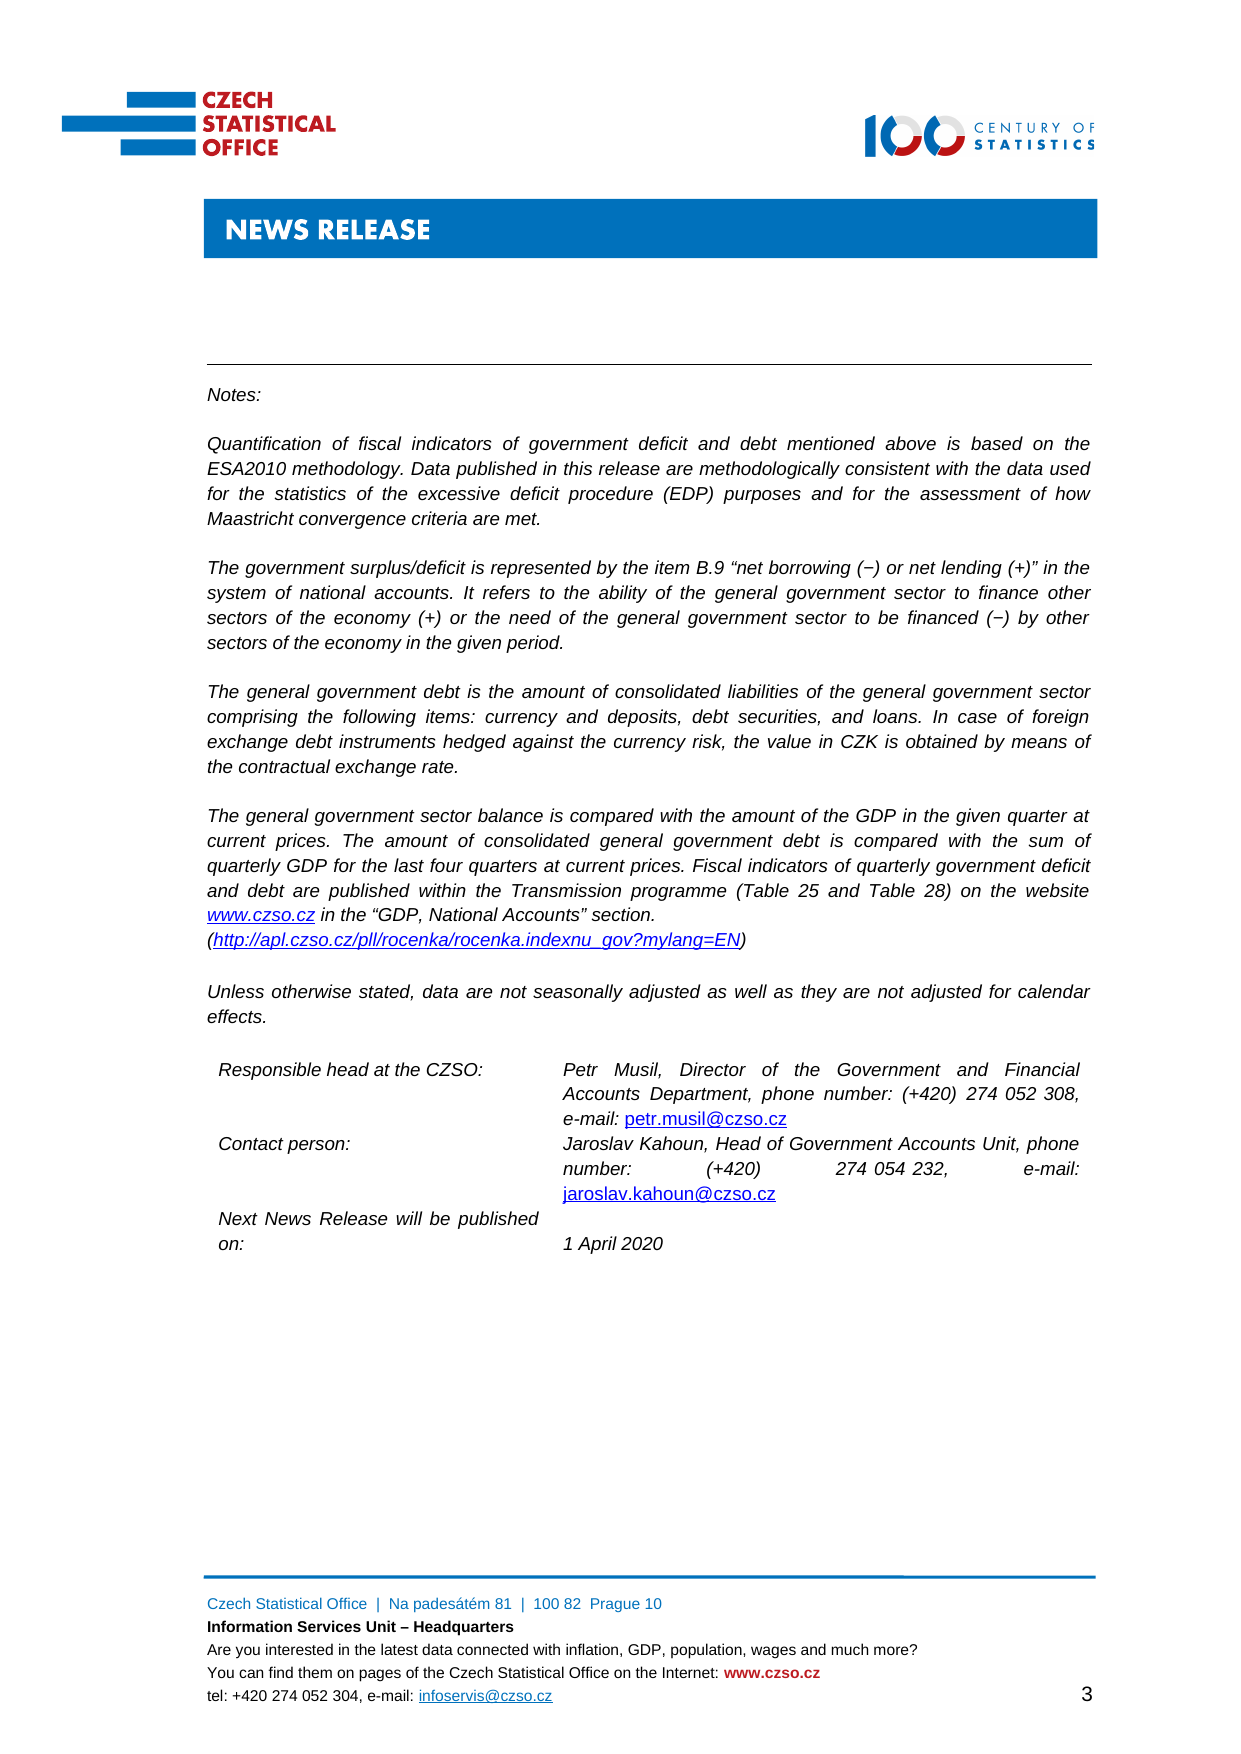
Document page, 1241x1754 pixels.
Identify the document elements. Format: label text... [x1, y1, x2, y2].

text Quantification of fiscal indicators of government deficit and debt mentioned above is based on the ESA2010 methodology. Data published in this release are methodologically consistent with the data used for the statistics of the excessive deficit procedure (EDP) purposes and for the assessment of how Maastricht convergence criteria are met. [207, 433, 1092, 529]
text (http://apl.czso.cz/pll/rocenka/rocenka.indexnu_gov?mylang=EN) [207, 929, 1092, 951]
table_header Petr Musil, Director of the Government and Financial Accounts Department, phone number: (+420) 274 052 308, e-mail: petr.musil@czso.cz [552, 1058, 1093, 1133]
text Unless otherwise stated, data are not seasonally adjusted as well as they are not adjusted for calendar effects. [207, 981, 1092, 1028]
picture [865, 115, 1095, 157]
table_cell Jaroslav Kahoun, Head of Government Accounts Unit, phone number: (+420) 274 054 232, e-mail: jaroslav.kahoun@czso.cz [552, 1133, 1093, 1208]
text Notes: [207, 365, 1092, 405]
text The government surplus/deficit is represented by the item B.9 “net borrowing (−) or net lending (+)” in the system of national accounts. It refers to the ability of the general government sector to finance other sectors of the economy (+) or the need of the general government sector to be financed (−) by other sectors of the economy in the given period. [207, 557, 1092, 653]
table_cell Contact person: [207, 1133, 552, 1208]
text The general government sector balance is compared with the amount of the GDP in the given quarter at current prices. The amount of consolidated general government debt is compared with the sum of quarterly GDP for the last four quarters at current prices. Fiscal indicators of quarterly government deficit and debt are published within the Transmission programme (Table 25 and Table 28) on the website www.czso.cz in the “GDP, National Accounts” section. [207, 805, 1092, 926]
text The general government debt is the amount of consolidated liabilities of the general government sector comprising the following items: currency and deposits, debt securities, and loans. In case of foreign exchange debt instruments hedged against the currency risk, the value in CZK is obtained by means of the contractual exchange rate. [207, 681, 1092, 777]
table_cell 1 April 2020 [552, 1208, 1093, 1258]
table_header Responsible head at the CZSO: [207, 1058, 552, 1133]
table_cell Next News Release will be published on: [207, 1208, 552, 1258]
